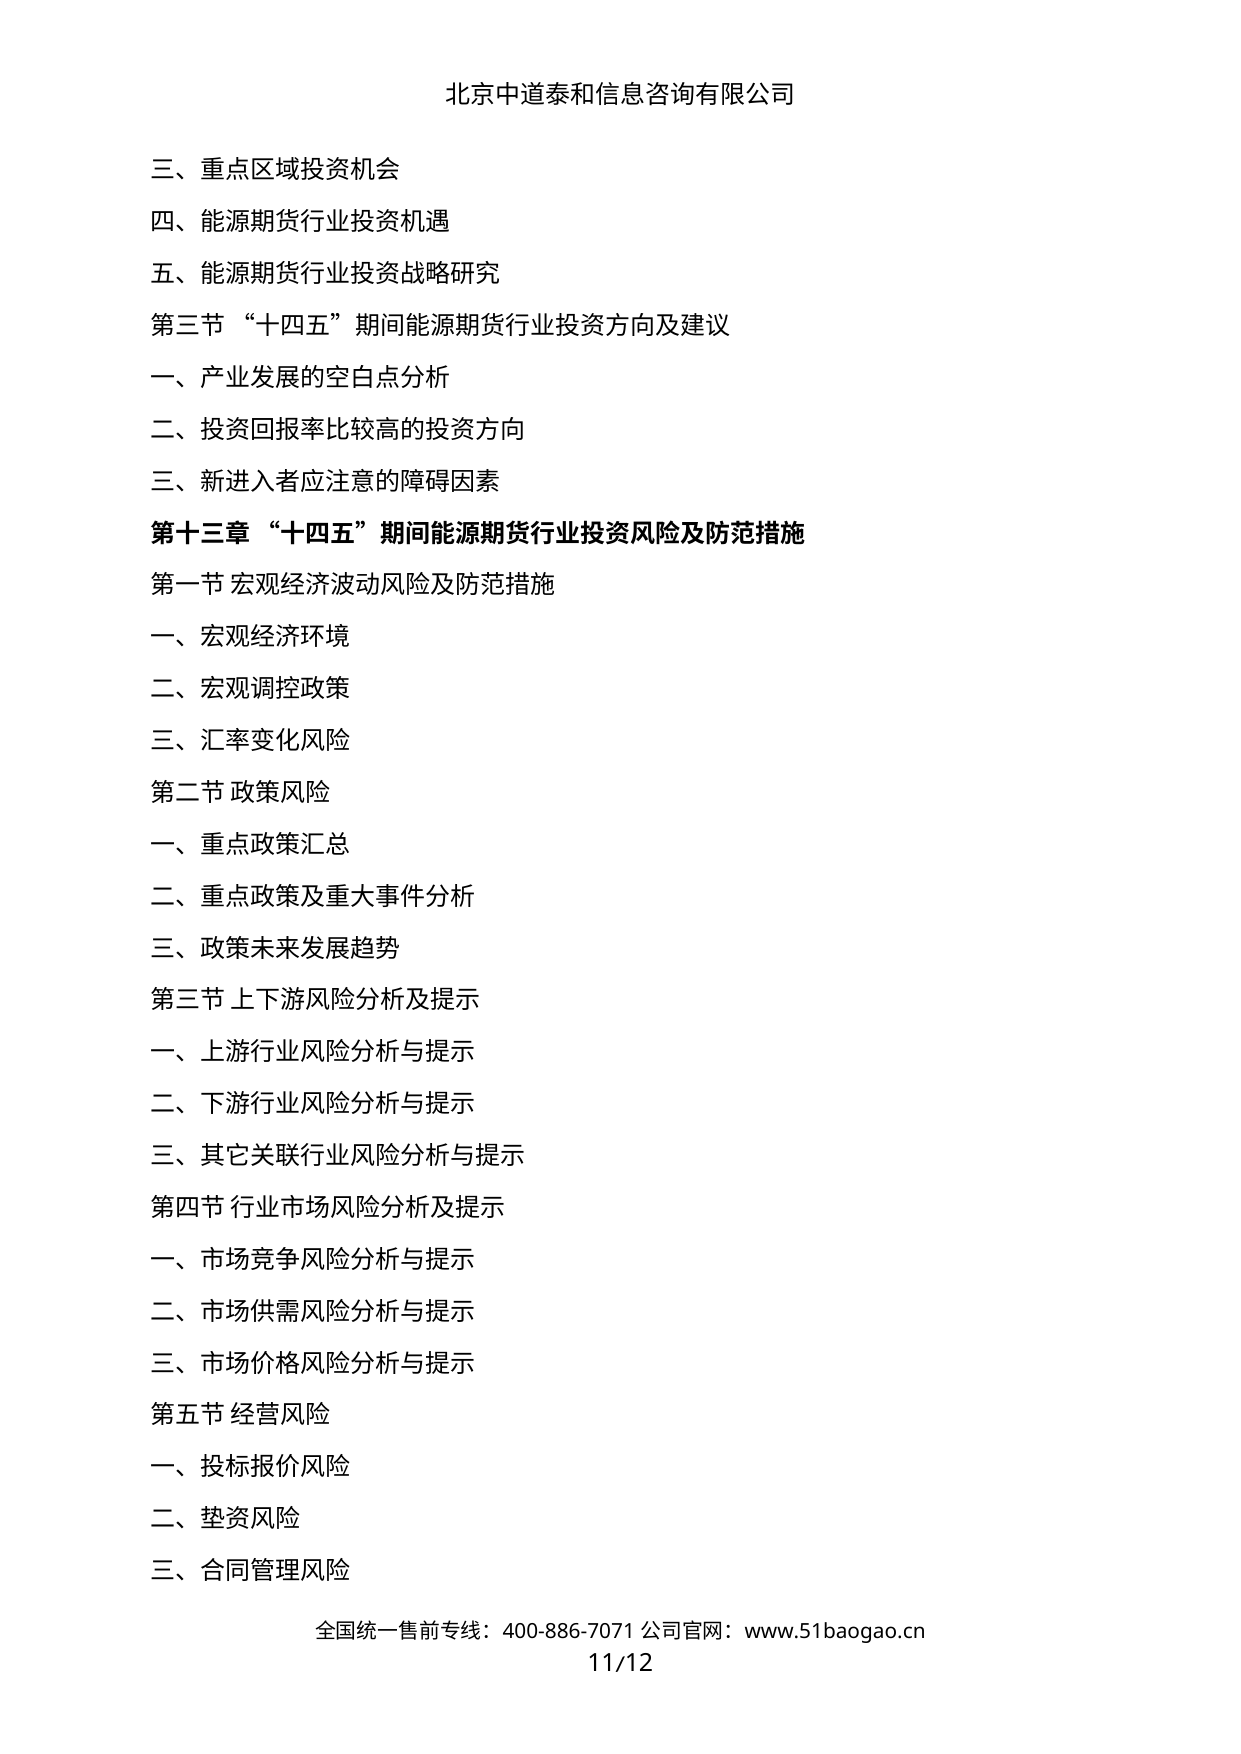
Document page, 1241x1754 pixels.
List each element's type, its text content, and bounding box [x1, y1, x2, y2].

text 一、产业发展的空白点分析 [150, 357, 1090, 394]
text 第五节 经营风险 [150, 1395, 1090, 1431]
text 二、投资回报率比较高的投资方向 [150, 409, 1090, 446]
text 第三节 上下游风险分析及提示 [150, 980, 1090, 1016]
text 三、市场价格风险分析与提示 [150, 1343, 1090, 1379]
text 二、市场供需风险分析与提示 [150, 1291, 1090, 1327]
text 一、上游行业风险分析与提示 [150, 1032, 1090, 1068]
text 二、下游行业风险分析与提示 [150, 1084, 1090, 1120]
text 一、投标报价风险 [150, 1447, 1090, 1483]
text 三、合同管理风险 [150, 1551, 1090, 1587]
text 第十三章 “十四五”期间能源期货行业投资风险及防范措施 [150, 513, 1090, 549]
text 二、垫资风险 [150, 1499, 1090, 1535]
text 第四节 行业市场风险分析及提示 [150, 1187, 1090, 1224]
text 三、新进入者应注意的障碍因素 [150, 461, 1090, 497]
text 三、重点区域投资机会 [150, 150, 1090, 186]
text 一、重点政策汇总 [150, 824, 1090, 861]
text 第一节 宏观经济波动风险及防范措施 [150, 565, 1090, 601]
text 第二节 政策风险 [150, 772, 1090, 809]
text 一、宏观经济环境 [150, 617, 1090, 653]
text 三、其它关联行业风险分析与提示 [150, 1136, 1090, 1172]
text 三、汇率变化风险 [150, 721, 1090, 757]
text 二、重点政策及重大事件分析 [150, 876, 1090, 912]
text 四、能源期货行业投资机遇 [150, 202, 1090, 238]
text 三、政策未来发展趋势 [150, 928, 1090, 964]
text 五、能源期货行业投资战略研究 [150, 254, 1090, 290]
text 第三节 “十四五”期间能源期货行业投资方向及建议 [150, 306, 1090, 342]
text 二、宏观调控政策 [150, 669, 1090, 705]
text 一、市场竞争风险分析与提示 [150, 1239, 1090, 1276]
